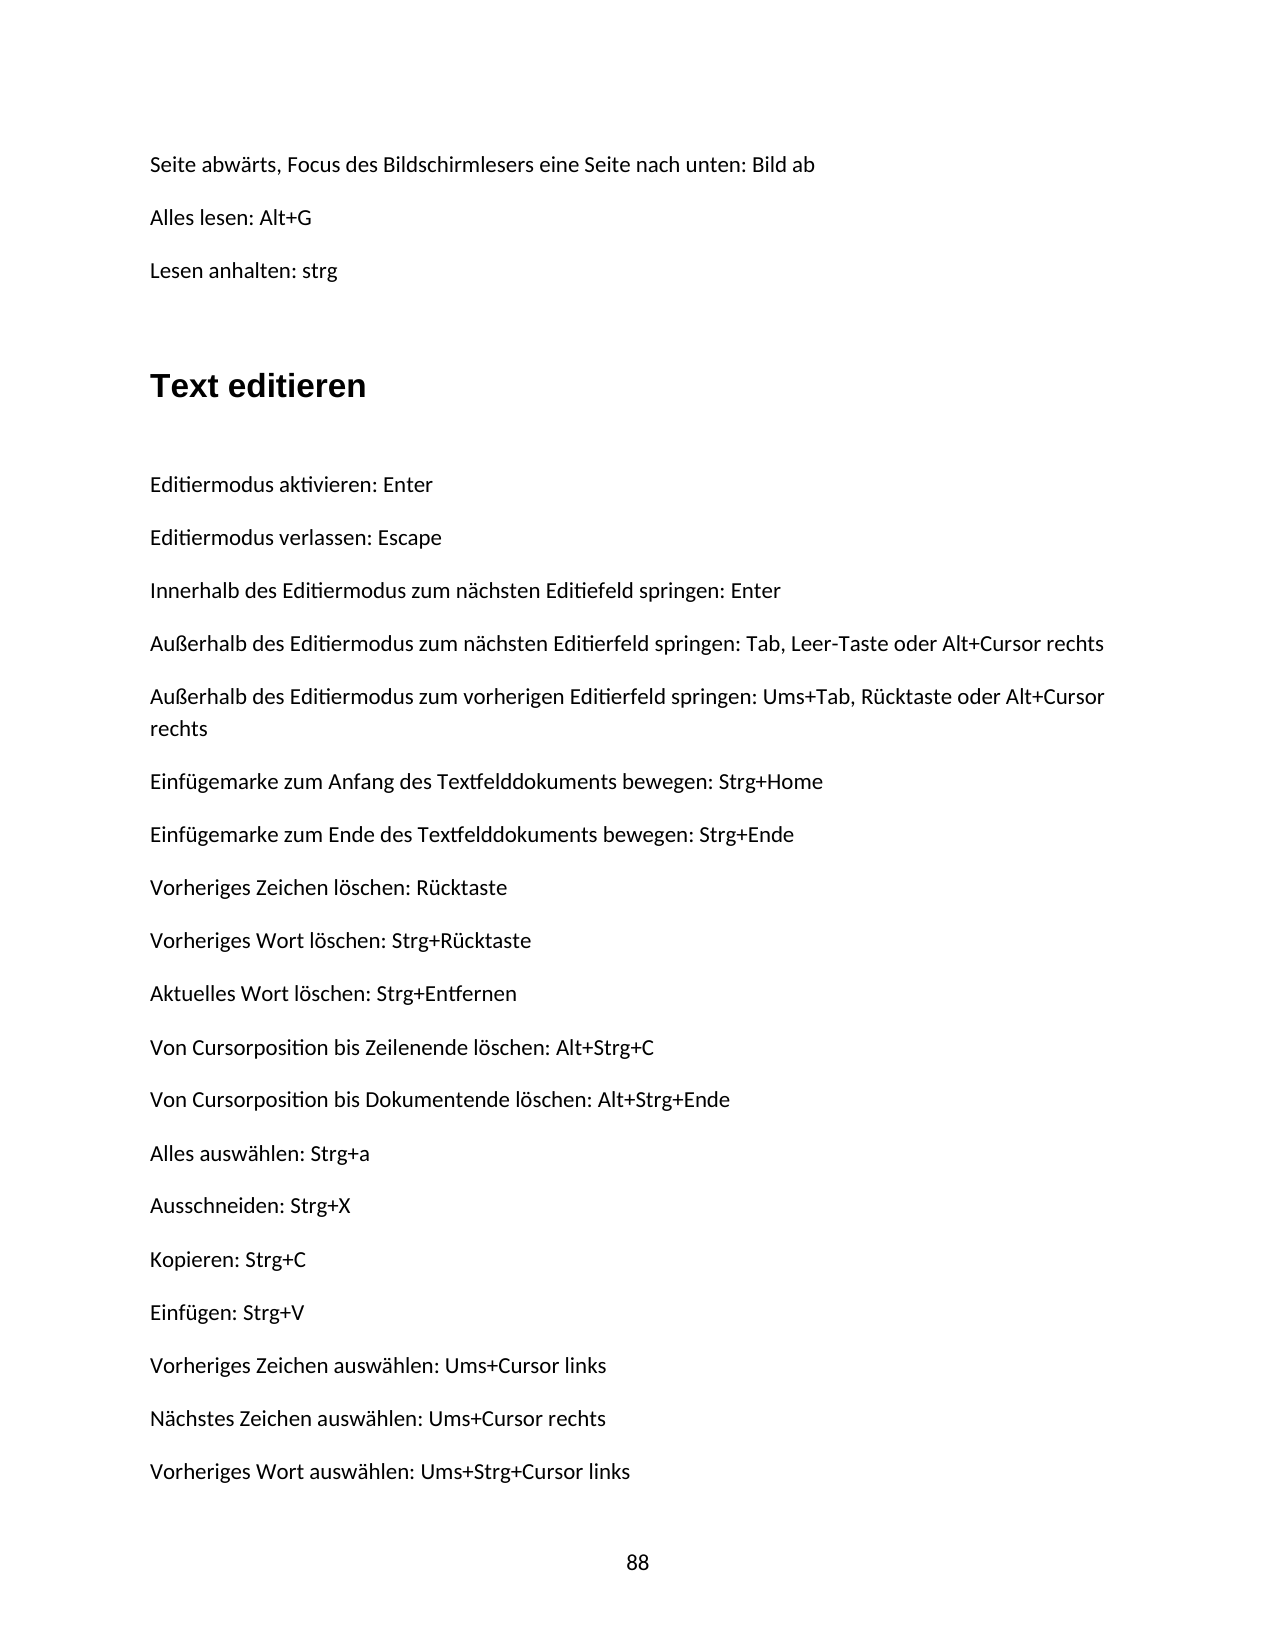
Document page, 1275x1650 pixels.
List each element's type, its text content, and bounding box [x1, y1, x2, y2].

text Von Cursorposition bis Zeilenende löschen: Alt+Strg+C [150, 1033, 1125, 1061]
text Editiermodus verlassen: Escape [150, 523, 1125, 551]
text Lesen anhalten: strg [150, 256, 1125, 284]
text Alles auswählen: Strg+a [150, 1139, 1125, 1167]
text Alles lesen: Alt+G [150, 203, 1125, 231]
text Ausschneiden: Strg+X [150, 1192, 1125, 1220]
text Aktuelles Wort löschen: Strg+Entfernen [150, 979, 1125, 1008]
text Vorheriges Wort löschen: Strg+Rücktaste [150, 927, 1125, 954]
text Außerhalb des Editiermodus zum vorherigen Editierfeld springen: Ums+Tab, Rücktaste oder Alt+Cursor rechts [150, 682, 1125, 742]
text Innerhalb des Editiermodus zum nächsten Editiefeld springen: Enter [150, 576, 1125, 604]
text Vorheriges Zeichen auswählen: Ums+Cursor links [150, 1351, 1125, 1379]
text Seite abwärts, Focus des Bildschirmlesers eine Seite nach unten: Bild ab [150, 150, 1125, 178]
text Einfügemarke zum Ende des Textfelddokuments bewegen: Strg+Ende [150, 821, 1125, 848]
text Vorheriges Wort auswählen: Ums+Strg+Cursor links [150, 1457, 1125, 1485]
text Editiermodus aktivieren: Enter [150, 470, 1125, 498]
text Einfügemarke zum Anfang des Textfelddokuments bewegen: Strg+Home [150, 767, 1125, 796]
text Von Cursorposition bis Dokumentende löschen: Alt+Strg+Ende [150, 1086, 1125, 1114]
text Einfügen: Strg+V [150, 1298, 1125, 1326]
text Außerhalb des Editiermodus zum nächsten Editierfeld springen: Tab, Leer-Taste oder Alt+Cursor rechts [150, 629, 1125, 657]
text Vorheriges Zeichen löschen: Rücktaste [150, 873, 1125, 902]
text Kopieren: Strg+C [150, 1245, 1125, 1273]
subtitle Text editieren [150, 366, 830, 405]
text Nächstes Zeichen auswählen: Ums+Cursor rechts [150, 1404, 1125, 1432]
